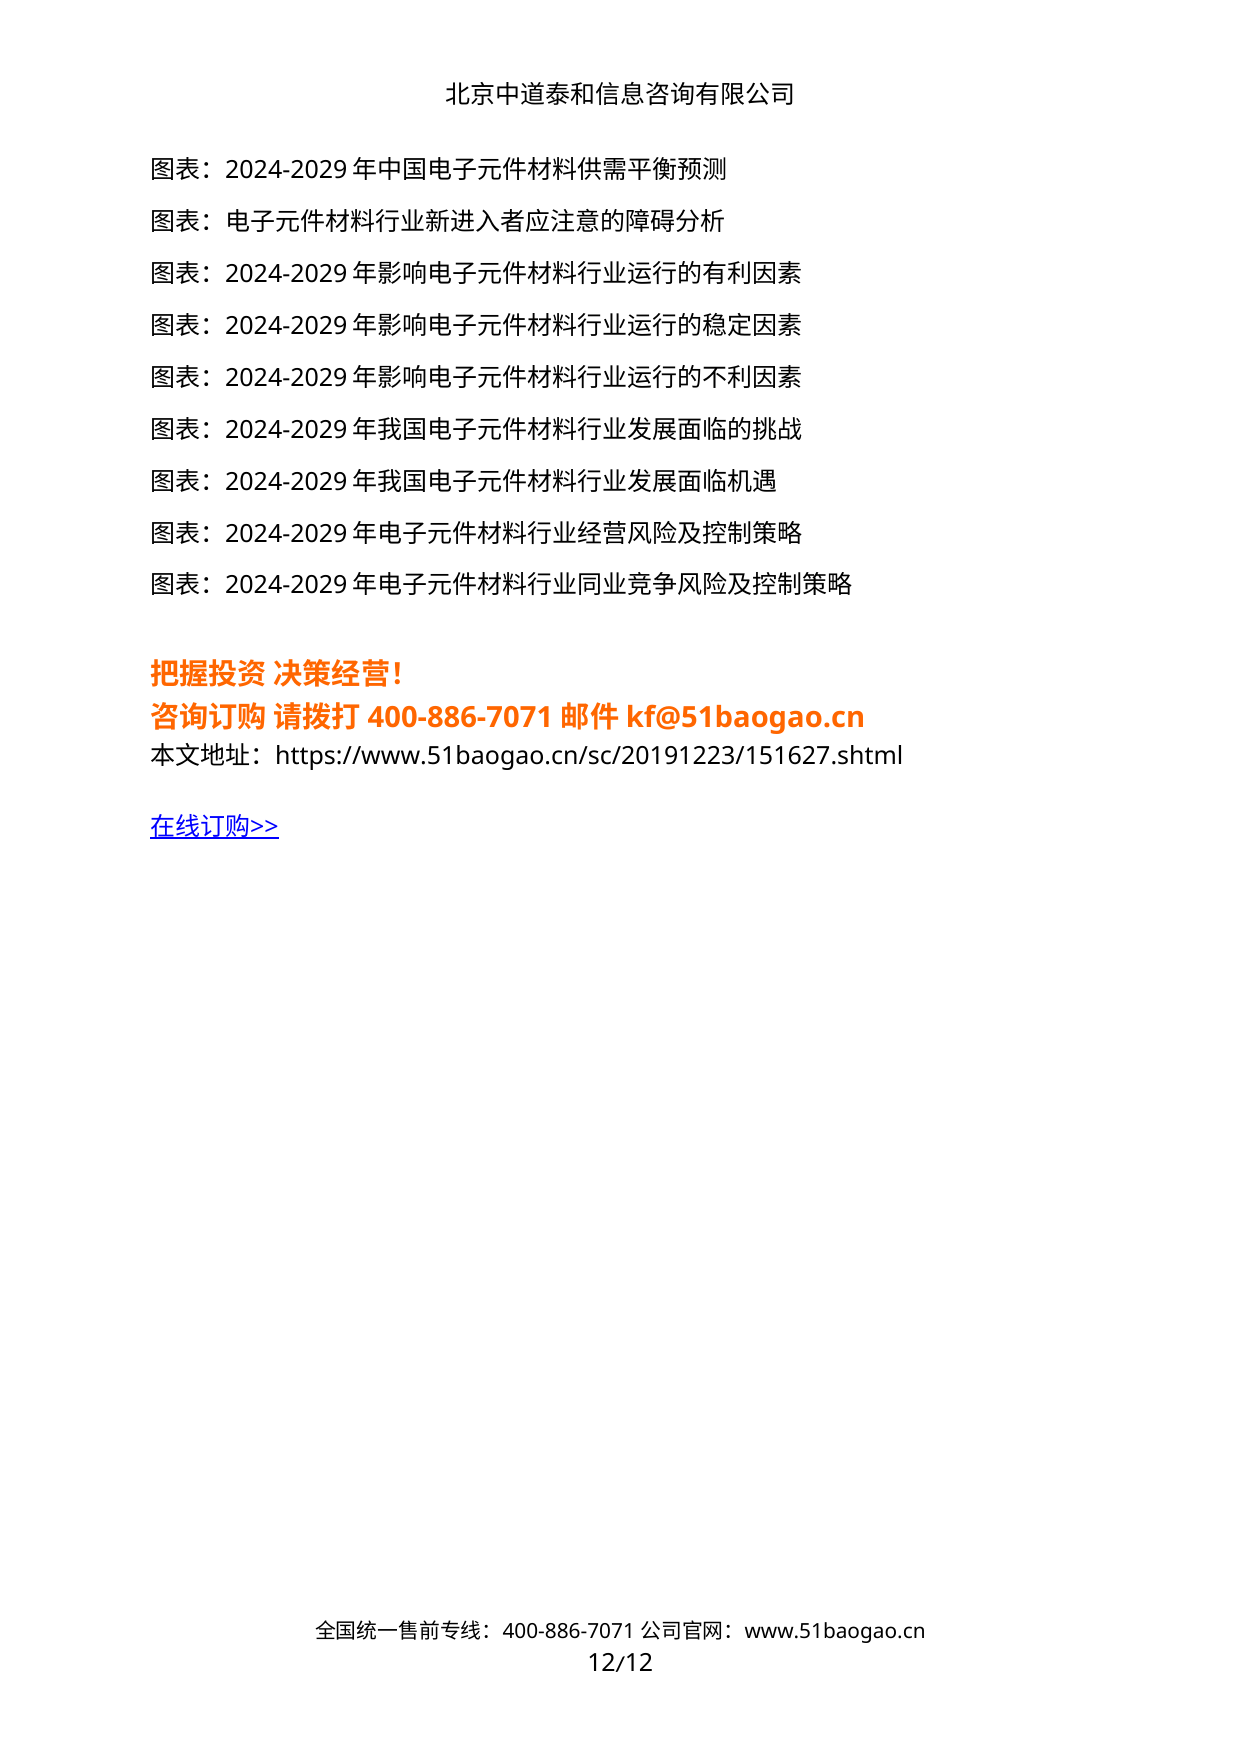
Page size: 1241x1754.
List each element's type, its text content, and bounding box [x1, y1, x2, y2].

text 图表：2024-2029年中国电子元件材料供需平衡预测 [150, 150, 1090, 186]
text 图表：电子元件材料行业新进入者应注意的障碍分析 [150, 202, 1090, 238]
text 在线订购>> [150, 772, 1090, 842]
text 把握投资 决策经营！咨询订购 请拨打 400-886-7071 邮件 kf@51baogao.cn本文地址：https://www.51baogao.cn/sc/20191223/151627.shtml [150, 617, 1090, 772]
text 图表：2024-2029年电子元件材料行业经营风险及控制策略 [150, 513, 1090, 549]
text 图表：2024-2029年电子元件材料行业同业竞争风险及控制策略 [150, 565, 1090, 601]
text 图表：2024-2029年影响电子元件材料行业运行的不利因素 [150, 357, 1090, 394]
text 图表：2024-2029年影响电子元件材料行业运行的稳定因素 [150, 306, 1090, 342]
text 图表：2024-2029年我国电子元件材料行业发展面临的挑战 [150, 409, 1090, 446]
text 图表：2024-2029年影响电子元件材料行业运行的有利因素 [150, 254, 1090, 290]
text 图表：2024-2029年我国电子元件材料行业发展面临机遇 [150, 461, 1090, 497]
